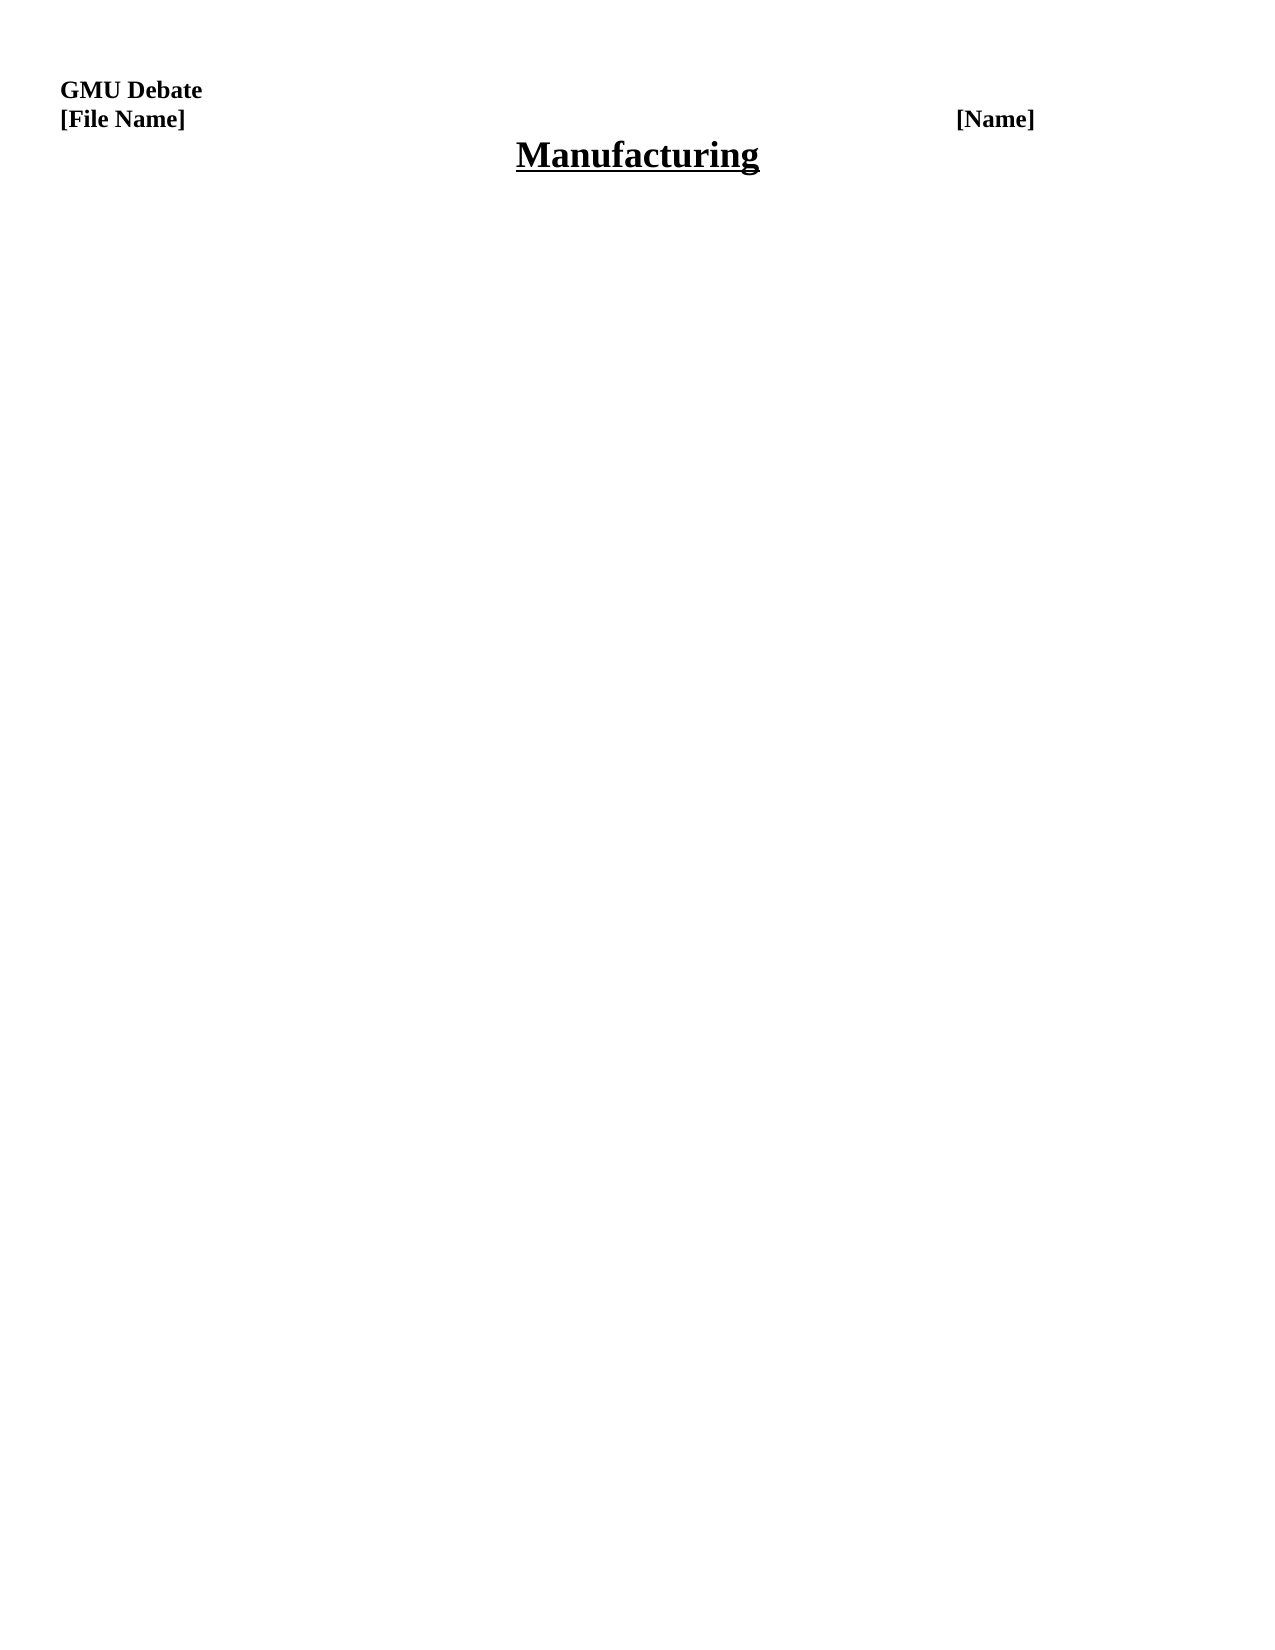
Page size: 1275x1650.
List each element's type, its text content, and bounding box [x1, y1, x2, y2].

subtitle Manufacturing [60, 132, 1215, 176]
